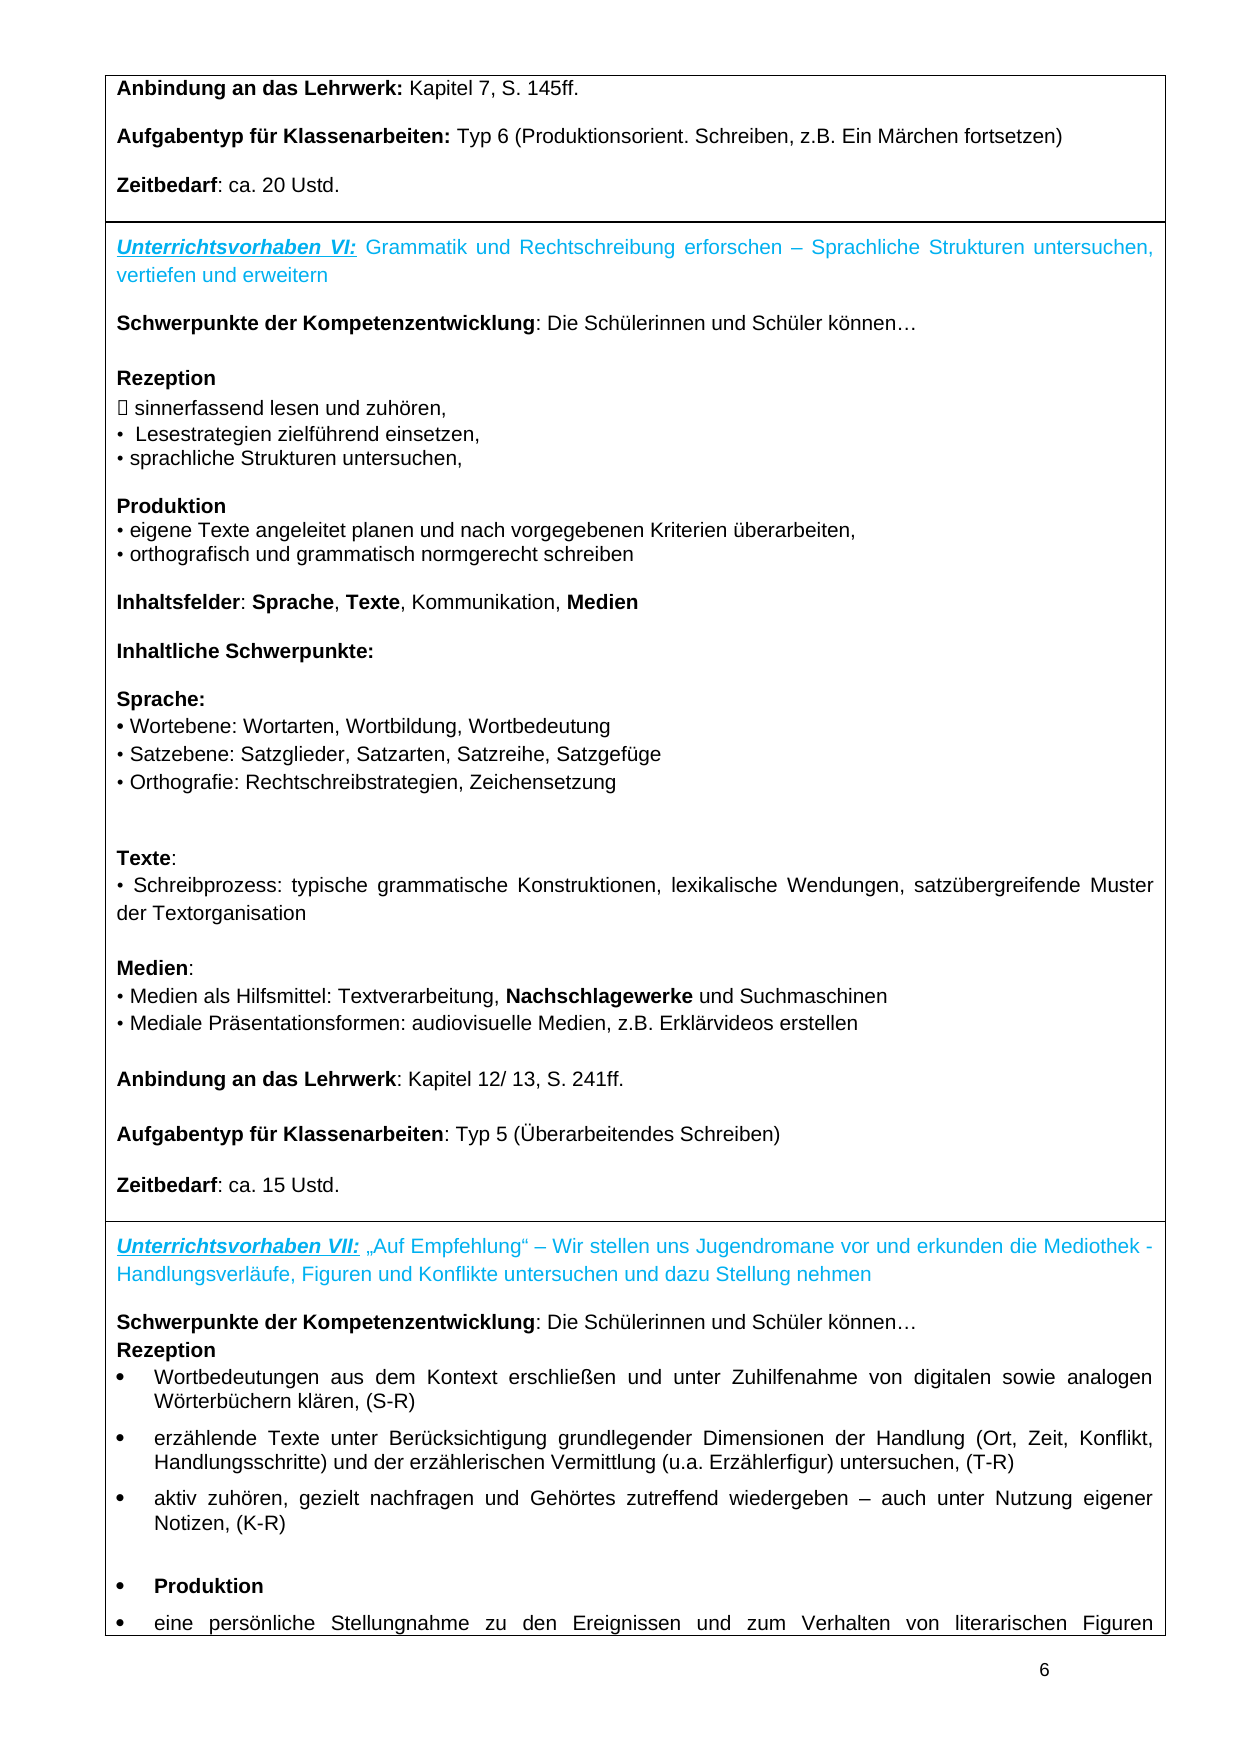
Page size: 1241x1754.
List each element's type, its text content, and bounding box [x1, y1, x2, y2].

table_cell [106, 76, 1165, 221]
table_cell Unterrichtsvorhaben VI: Grammatik und Rechtschreibung erforschen – Sprachliche Strukturen untersuchen, vertiefen und erweitern Schwerpunkte der Kompetenzentwicklung: Die Schülerinnen und Schüler können… Rezeption  sinnerfassend lesen und zuhören, • Lesestrategien zielführend einsetzen, • sprachliche Strukturen untersuchen, Produktion • eigene Texte angeleitet planen und nach vorgegebenen Kriterien überarbeiten, • orthografisch und grammatisch normgerecht schreiben Inhaltsfelder: Sprache, Texte, Kommunikation, Medien Inhaltliche Schwerpunkte: Sprache: • Wortebene: Wortarten, Wortbildung, Wortbedeutung • Satzebene: Satzglieder, Satzarten, Satzreihe, Satzgefüge • Orthografie: Rechtschreibstrategien, Zeichensetzung Texte: • Schreibprozess: typische grammatische Konstruktionen, lexikalische Wendungen, satzübergreifende Muster der Textorganisation Medien: • Medien als Hilfsmittel: Textverarbeitung, Nachschlagewerke und Suchmaschinen • Mediale Präsentationsformen: audiovisuelle Medien, z.B. Erklärvideos erstellen Anbindung an das Lehrwerk: Kapitel 12/ 13, S. 241ff. Aufgabentyp für Klassenarbeiten: Typ 5 (Überarbeitendes Schreiben) Zeitbedarf: ca. 15 Ustd. [106, 223, 1165, 1221]
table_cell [106, 1222, 1165, 1635]
